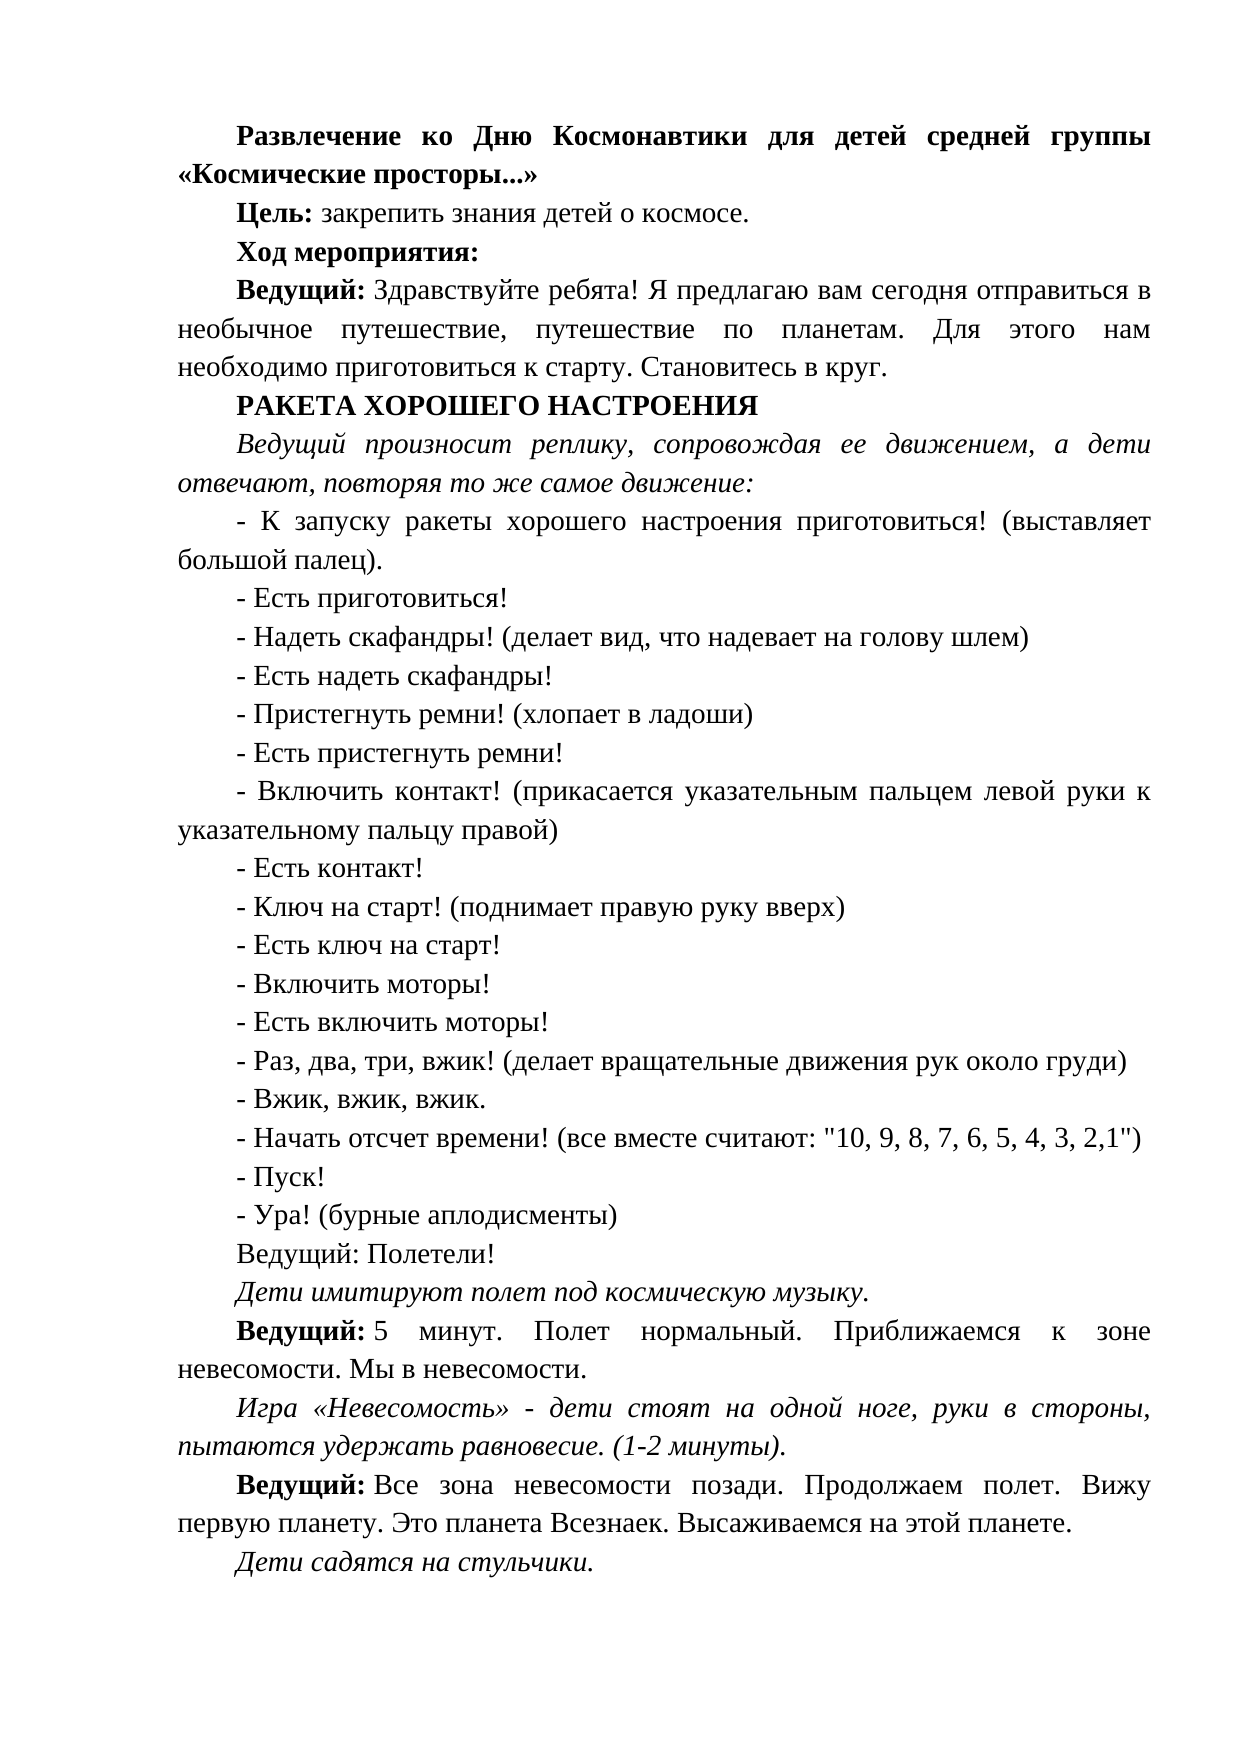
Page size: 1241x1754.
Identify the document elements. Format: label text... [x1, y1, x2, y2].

text - К запуску ракеты хорошего настроения приготовиться! (выставляет большой палец). [177, 503, 1152, 576]
text - Включить моторы! [177, 966, 1152, 999]
text - Есть ключ на старт! [177, 927, 1152, 961]
text - Вжик, вжик, вжик. [177, 1082, 1152, 1115]
text - Надеть скафандры! (делает вид, что надевает на голову шлем) [177, 619, 1152, 653]
text Дети имитируют полет под космическую музыку. [177, 1274, 1152, 1308]
text Игра «Невесомость» - дети стоят на одной ноге, руки в стороны, пытаются удержать равновесие. (1-2 минуты). [177, 1390, 1152, 1462]
text - Начать отсчет времени! (все вместе считают: "10, 9, 8, 7, 6, 5, 4, 3, 2,1") [177, 1120, 1152, 1154]
text - Раз, два, три, вжик! (делает вращательные движения рук около груди) [177, 1043, 1152, 1077]
text - Пристегнуть ремни! (хлопает в ладоши) [177, 696, 1152, 730]
text - Есть надеть скафандры! [177, 658, 1152, 691]
text - Есть пристегнуть ремни! [177, 735, 1152, 768]
text РАКЕТА ХОРОШЕГО НАСТРОЕНИЯ [177, 388, 1152, 421]
text Цель: закрепить знания детей о космосе. [177, 195, 1152, 229]
text - Есть включить моторы! [177, 1004, 1152, 1038]
text Ведущий произносит реплику, сопровождая ее движением, а дети отвечают, повторяя то же самое движение: [177, 426, 1152, 498]
text Ведущий: 5 минут. Полет нормальный. Приближаемся к зоне невесомости. Мы в невесомости. [177, 1313, 1152, 1385]
text - Пуск! [177, 1159, 1152, 1192]
text - Есть приготовиться! [177, 581, 1152, 614]
text - Есть контакт! [177, 850, 1152, 884]
text Развлечение ко Дню Космонавтики для детей средней группы «Космические просторы...» [177, 118, 1152, 190]
text - Ура! (бурные аплодисменты) [177, 1197, 1152, 1231]
text Дети садятся на стульчики. [177, 1544, 1152, 1578]
text Ход мероприятия: [177, 234, 1152, 267]
text Ведущий: Здравствуйте ребята! Я предлагаю вам сегодня отправиться в необычное путешествие, путешествие по планетам. Для этого нам необходимо приготовиться к старту. Становитесь в круг. [177, 272, 1152, 383]
text Ведущий: Полетели! [177, 1236, 1152, 1269]
text Ведущий: Все зона невесомости позади. Продолжаем полет. Вижу первую планету. Это планета Всезнаек. Высаживаемся на этой планете. [177, 1467, 1152, 1539]
text - Включить контакт! (прикасается указательным пальцем левой руки к указательному пальцу правой) [177, 773, 1152, 845]
text - Ключ на старт! (поднимает правую руку вверх) [177, 889, 1152, 922]
